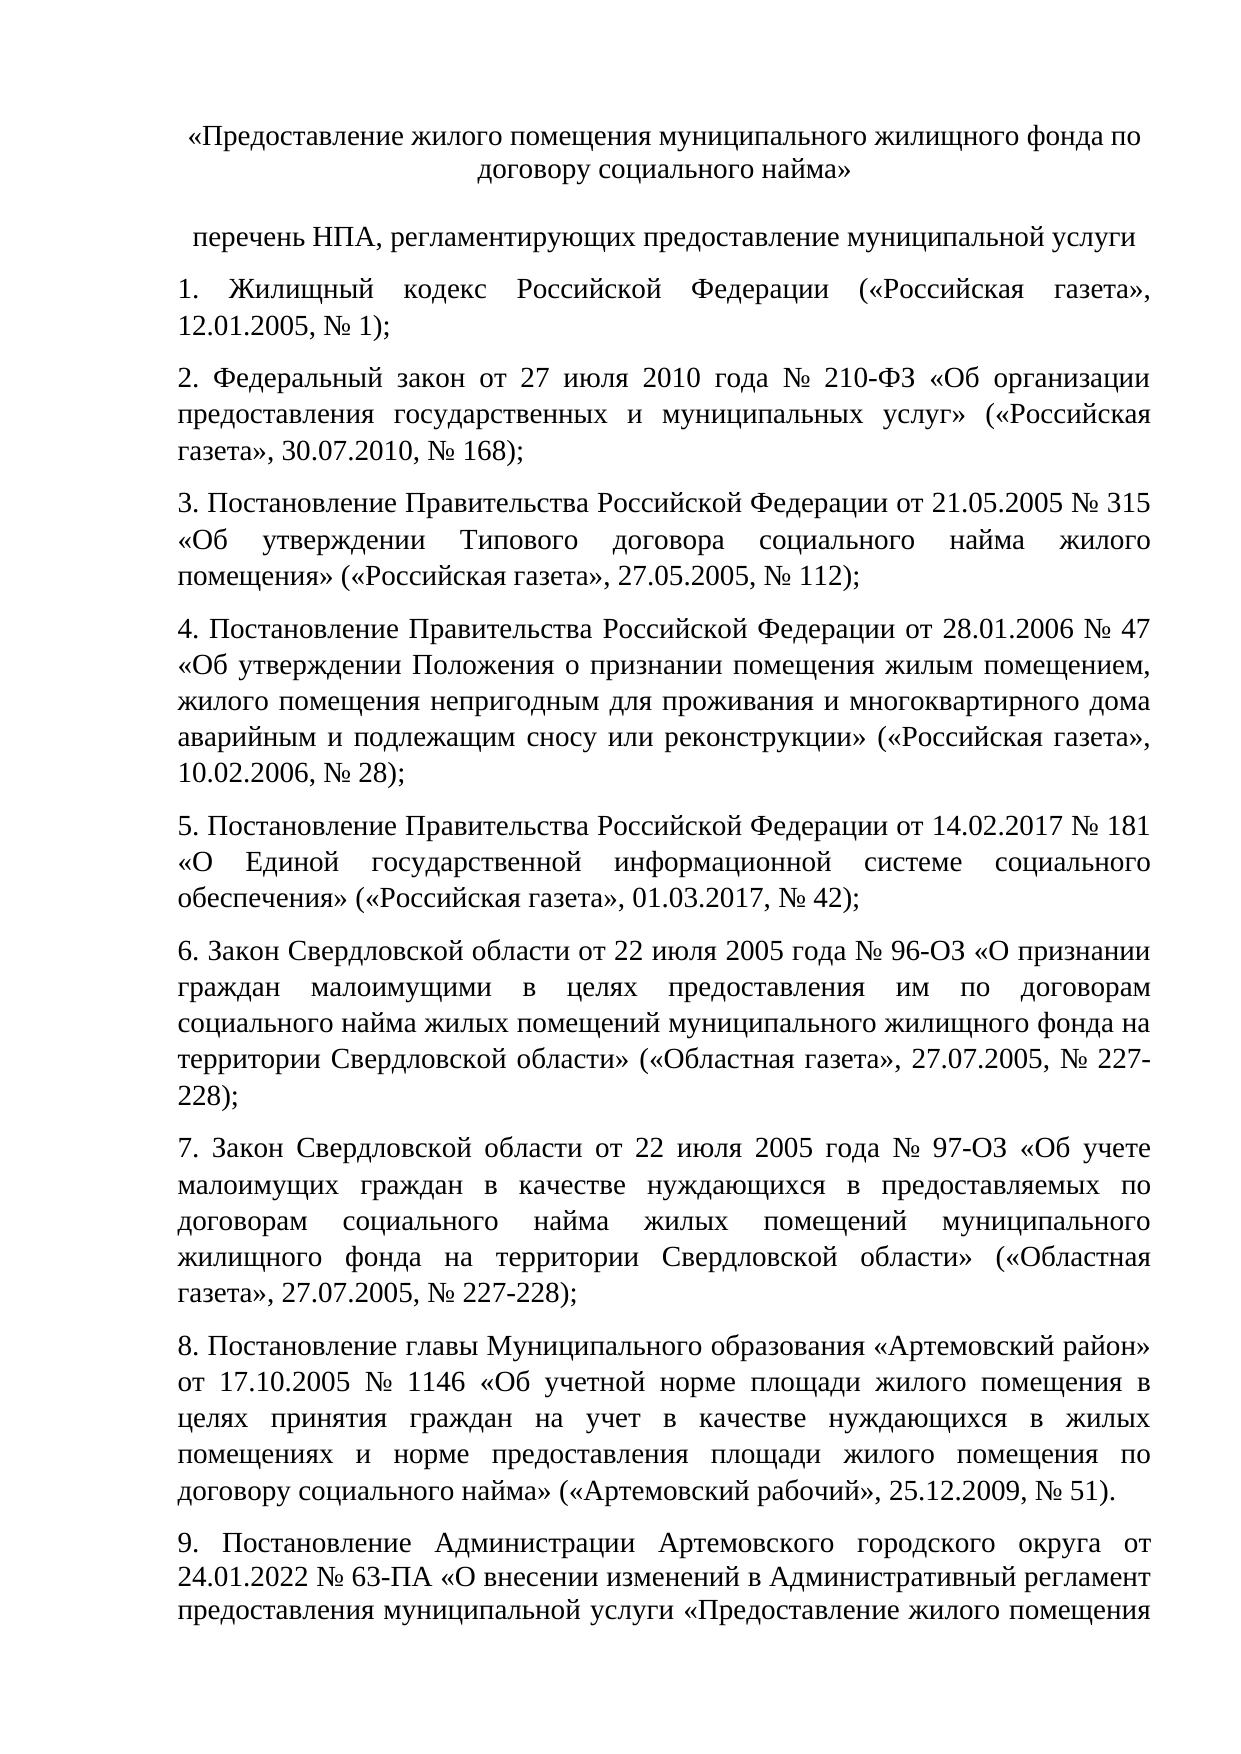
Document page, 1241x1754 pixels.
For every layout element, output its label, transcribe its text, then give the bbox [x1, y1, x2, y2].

text 8. Постановление главы Муниципального образования «Артемовский район» от 17.10.2005 № 1146 «Об учетной норме площади жилого помещения в целях принятия граждан на учет в качестве нуждающихся в жилых помещениях и норме предоставления площади жилого помещения по договору социального найма» («Артемовский рабочий», 25.12.2009, № 51). [177, 1328, 1152, 1506]
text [177, 1525, 1152, 1626]
text «Предоставление жилого помещения муниципального жилищного фонда по договору социального найма» [177, 118, 1152, 185]
text перечень НПА, регламентирующих предоставление муниципальной услуги [177, 219, 1152, 252]
text 1. Жилищный кодекс Российской Федерации («Российская газета», 12.01.2005, № 1); [177, 272, 1152, 341]
text 6. Закон Свердловской области от 22 июля 2005 года № 96-ОЗ «О признании граждан малоимущими в целях предоставления им по договорам социального найма жилых помещений муниципального жилищного фонда на территории Свердловской области» («Областная газета», 27.07.2005, № 227-228); [177, 933, 1152, 1111]
text 5. Постановление Правительства Российской Федерации от 14.02.2017 № 181 «О Единой государственной информационной системе социального обеспечения» («Российская газета», 01.03.2017, № 42); [177, 808, 1152, 914]
text 4. Постановление Правительства Российской Федерации от 28.01.2006 № 47 «Об утверждении Положения о признании помещения жилым помещением, жилого помещения непригодным для проживания и многоквартирного дома аварийным и подлежащим сносу или реконструкции» («Российская газета», 10.02.2006, № 28); [177, 611, 1152, 789]
text 3. Постановление Правительства Российской Федерации от 21.05.2005 № 315 «Об утверждении Типового договора социального найма жилого помещения» («Российская газета», 27.05.2005, № 112); [177, 486, 1152, 591]
text 7. Закон Свердловской области от 22 июля 2005 года № 97-ОЗ «Об учете малоимущих граждан в качестве нуждающихся в предоставляемых по договорам социального найма жилых помещений муниципального жилищного фонда на территории Свердловской области» («Областная газета», 27.07.2005, № 227-228); [177, 1131, 1152, 1309]
text 2. Федеральный закон от 27 июля 2010 года № 210-ФЗ «Об организации предоставления государственных и муниципальных услуг» («Российская газета», 30.07.2010, № 168); [177, 361, 1152, 466]
